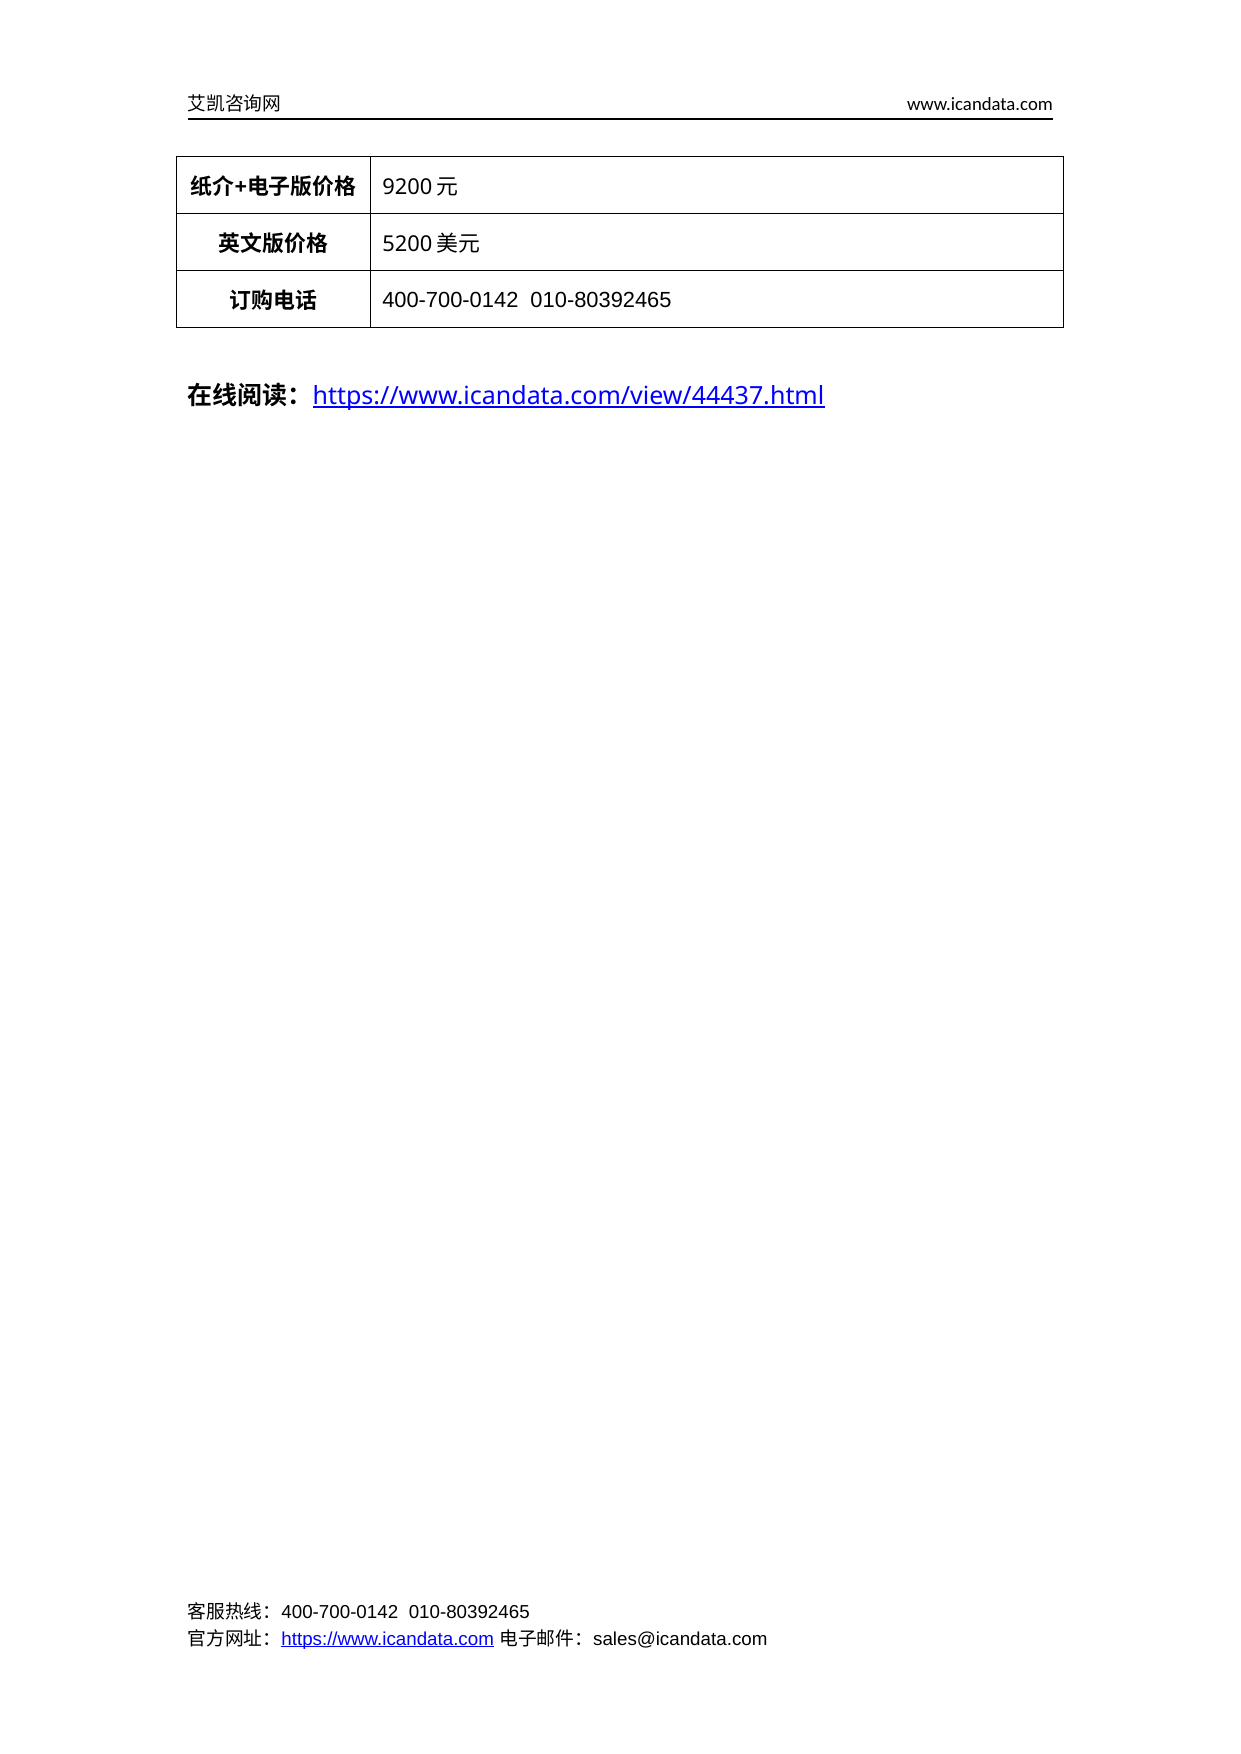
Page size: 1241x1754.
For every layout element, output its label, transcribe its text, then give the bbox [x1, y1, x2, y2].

table_cell 9200元 [371, 157, 1063, 213]
table_cell 纸介+电子版价格 [177, 157, 370, 213]
table_cell 英文版价格 [177, 214, 370, 270]
table_cell 400-700-0142 010-80392465 [371, 271, 1063, 327]
table_cell 5200美元 [371, 214, 1063, 270]
text 在线阅读：https://www.icandata.com/view/44437.html [187, 361, 1053, 426]
table_cell 订购电话 [177, 271, 370, 327]
